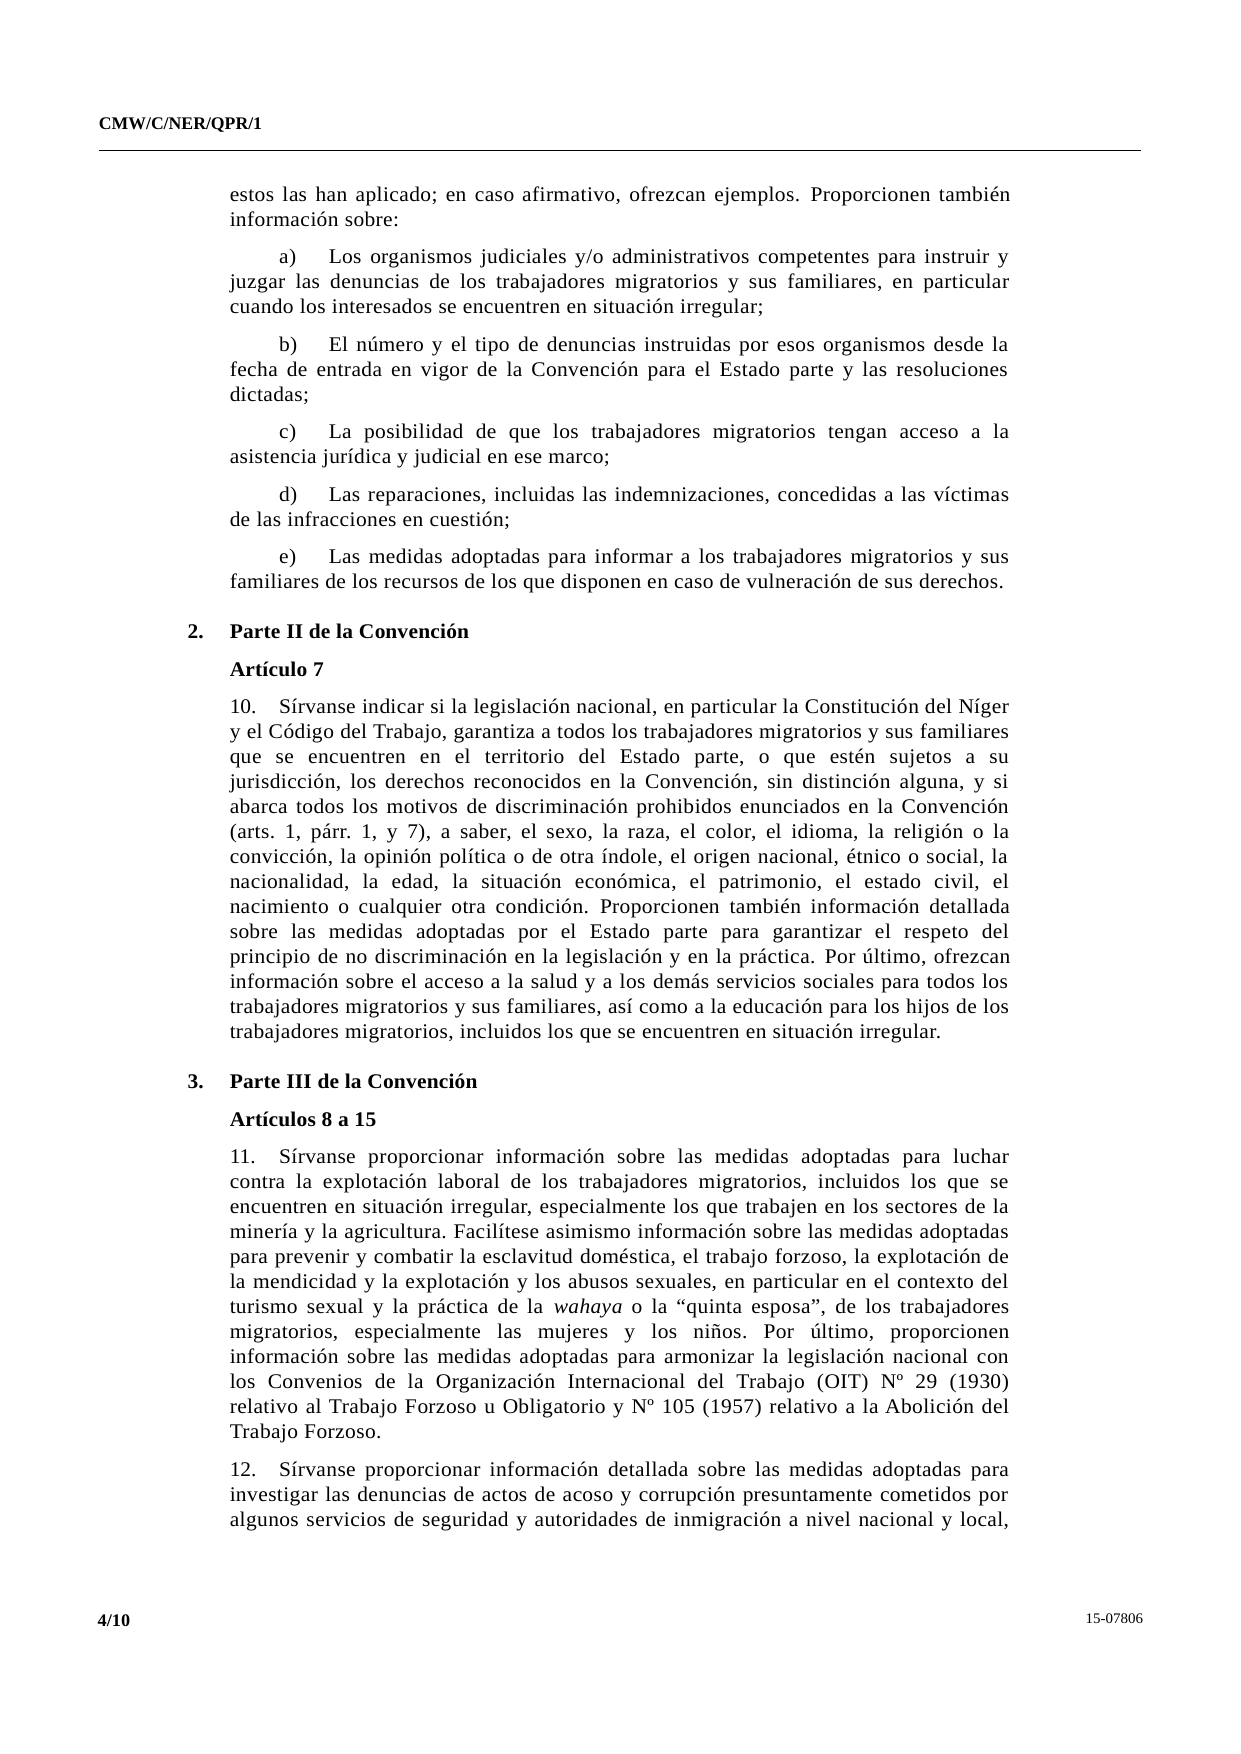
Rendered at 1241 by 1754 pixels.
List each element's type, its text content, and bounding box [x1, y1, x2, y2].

text c) La posibilidad de que los trabajadores migratorios tengan acceso a la asistencia jurídica y judicial en ese marco; [229, 419, 1011, 469]
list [229, 1456, 1011, 1531]
text d) Las reparaciones, incluidas las indemnizaciones, concedidas a las víctimas de las infracciones en cuestión; [229, 481, 1011, 531]
text 2. Parte II de la Convención [97, 619, 1011, 644]
text Artículo 7 [97, 656, 1143, 681]
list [229, 181, 1011, 231]
text e) Las medidas adoptadas para informar a los trabajadores migratorios y sus familiares de los recursos de los que disponen en caso de vulneración de sus derechos. [229, 544, 1011, 594]
text 3. Parte III de la Convención [97, 1069, 1143, 1094]
text b) El número y el tipo de denuncias instruidas por esos organismos desde la fecha de entrada en vigor de la Convención para el Estado parte y las resoluciones dictadas; [229, 331, 1011, 406]
text Artículos 8 a 15 [97, 1106, 1143, 1131]
list Sírvanse proporcionar información sobre las medidas adoptadas para luchar contra la explotación laboral de los trabajadores migratorios, incluidos los que se encuentren en situación irregular, especialmente los que trabajen en los sectores de la minería y la agricultura. Facilítese asimismo información sobre las medidas adoptadas para prevenir y combatir la esclavitud doméstica, el trabajo forzoso, la explotación de la mendicidad y la explotación y los abusos sexuales, en particular en el contexto del turismo sexual y la práctica de la wahaya o la “quinta esposa”, de los trabajadores migratorios, especialmente las mujeres y los niños. Por último, proporcionen información sobre las medidas adoptadas para armonizar la legislación nacional con los Convenios de la Organización Internacional del Trabajo (OIT) Nº 29 (1930) relativo al Trabajo Forzoso u Obligatorio y Nº 105 (1957) relativo a la Abolición del Trabajo Forzoso. [229, 1144, 1011, 1444]
list Sírvanse indicar si la legislación nacional, en particular la Constitución del Níger y el Código del Trabajo, garantiza a todos los trabajadores migratorios y sus familiares que se encuentren en el territorio del Estado parte, o que estén sujetos a su jurisdicción, los derechos reconocidos en la Convención, sin distinción alguna, y si abarca todos los motivos de discriminación prohibidos enunciados en la Convención (arts. 1, párr. 1, y 7), a saber, el sexo, la raza, el color, el idioma, la religión o la convicción, la opinión política o de otra índole, el origen nacional, étnico o social, la nacionalidad, la edad, la situación económica, el patrimonio, el estado civil, el nacimiento o cualquier otra condición. Proporcionen también información detallada sobre las medidas adoptadas por el Estado parte para garantizar el respeto del principio de no discriminación en la legislación y en la práctica. Por último, ofrezcan información sobre el acceso a la salud y a los demás servicios sociales para todos los trabajadores migratorios y sus familiares, así como a la educación para los hijos de los trabajadores migratorios, incluidos los que se encuentren en situación irregular. [229, 694, 1011, 1044]
text a) Los organismos judiciales y/o administrativos competentes para instruir y juzgar las denuncias de los trabajadores migratorios y sus familiares, en particular cuando los interesados se encuentren en situación irregular; [229, 244, 1011, 319]
